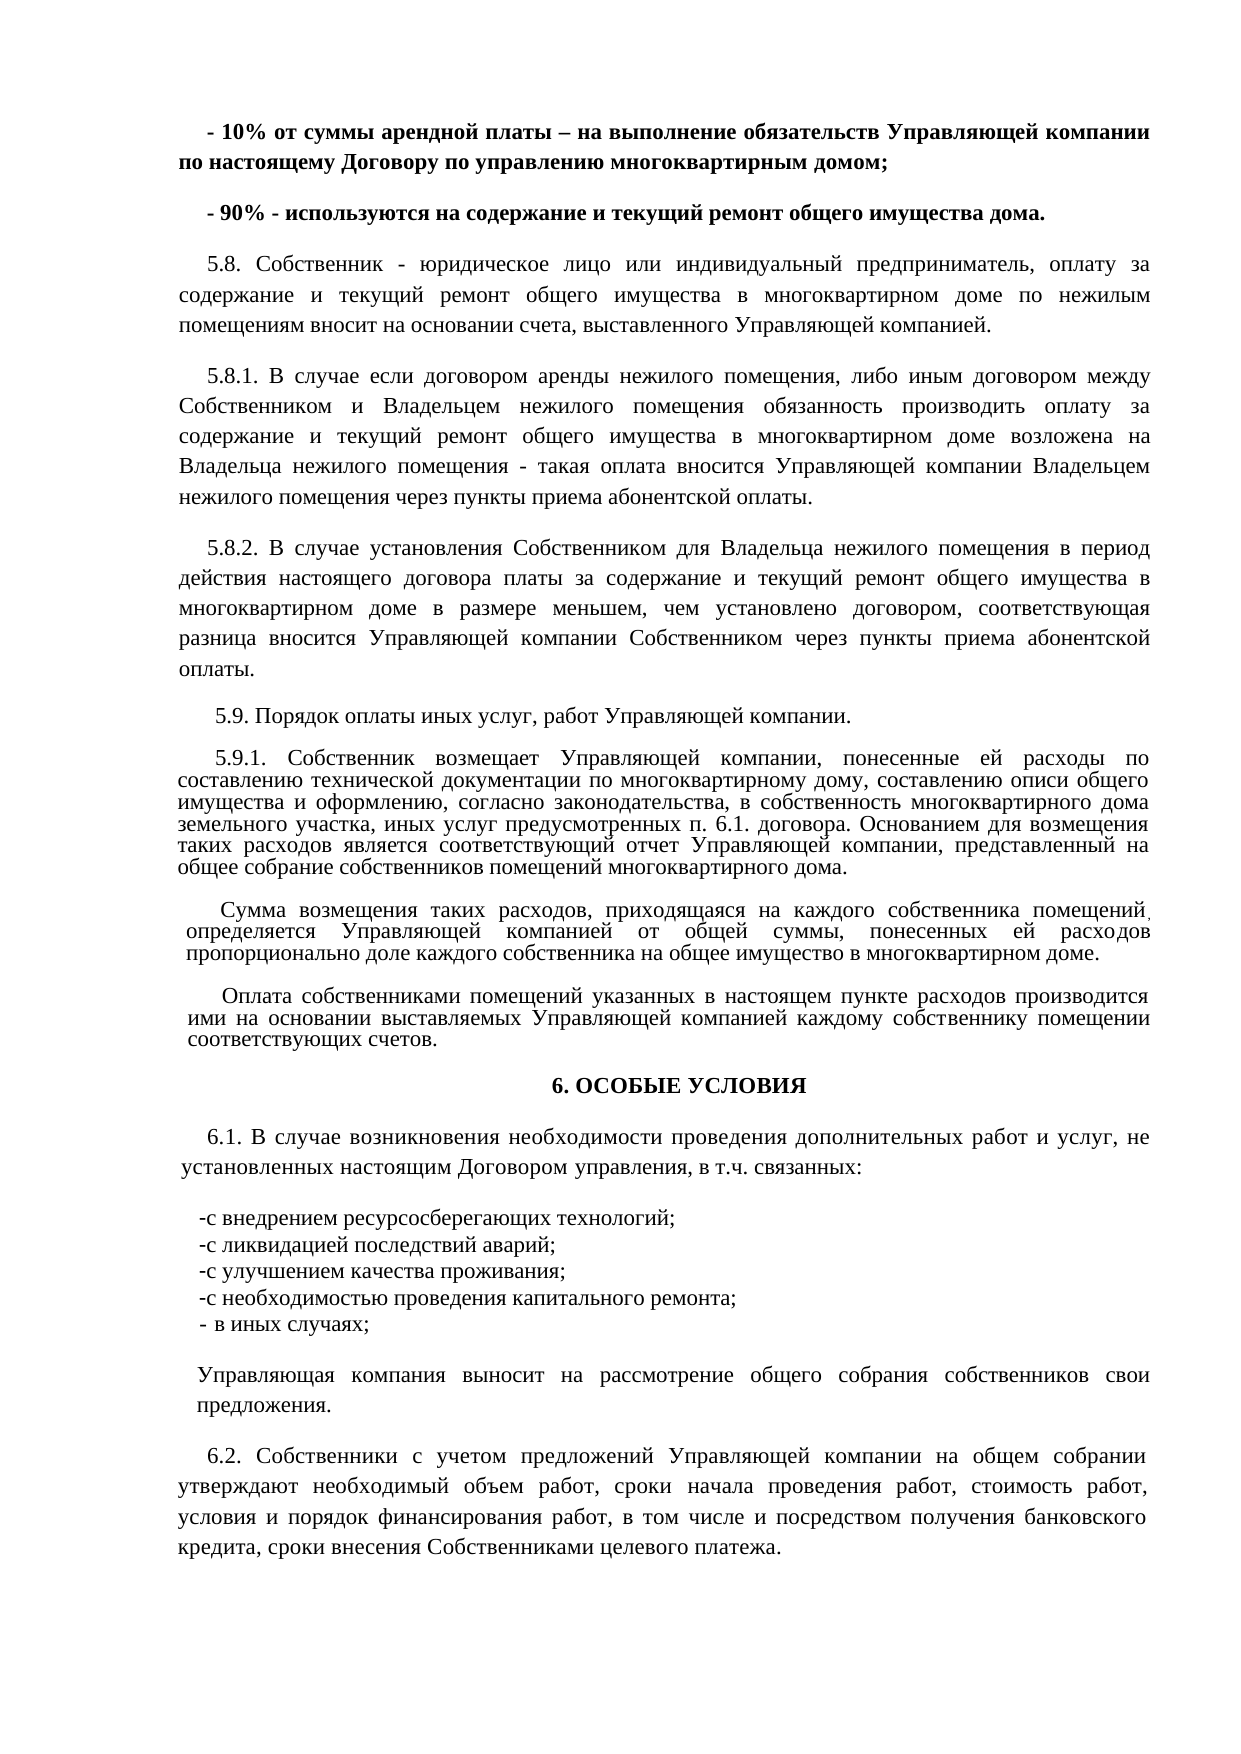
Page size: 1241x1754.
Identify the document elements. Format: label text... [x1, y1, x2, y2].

list с ликвидацией последствий аварий; [199, 1231, 1152, 1257]
text 5.9. Порядок оплаты иных услуг, работ Управляющей компании. [177, 706, 1150, 727]
text 6.2. Собственники с учетом предложений Управляющей компании на общем собрании утверждают необходимый объем работ, сроки начала проведения работ, стоимость работ, условия и порядок финансирования работ, в том числе и посредством получения банковского кредита, сроки внесения Собственниками целевого платежа. [178, 1442, 1149, 1559]
text 5.9.1. Собственник возмещает Управляющей компании, понесенные ей расходы по составлению технической документации по многоквартирному дому, составлению описи общего имущества и оформлению, согласно законодательства, в собственность многоквартирного дома земельного участка, иных услуг предусмотренных п. 6.1. договора. Основанием для возмещения таких расходов является соответствующий отчет Управляющей компании, представленный на общее собрание собственников помещений многоквартирного дома. [177, 748, 1150, 879]
text - в иных случаях; [199, 1310, 1152, 1336]
text - 90% - используются на содержание и текущий ремонт общего имущества дома. [178, 199, 1152, 226]
list с внедрением ресурсосберегающих технологий; [199, 1204, 1152, 1231]
text - 10% от суммы арендной платы – на выполнение обязательств Управляющей компании по настоящему Договору по управлению многоквартирным домом; [178, 118, 1152, 175]
text Сумма возмещения таких расходов, приходящаяся на каждого собственника помещений, определяется Управляющей компанией от общей суммы, понесенных ей расходов пропорционально доле каждого собственника на общее имущество в многоквартирном доме. [186, 900, 1151, 965]
list с улучшением качества проживания; [199, 1257, 1152, 1284]
text 6.1. В случае возникновения необходимости проведения дополнительных работ и услуг, не установленных настоящим Договором управления, в т.ч. связанных: [181, 1123, 1152, 1179]
text 5.8. Собственник - юридическое лицо или индивидуальный предприниматель, оплату за содержание и текущий ремонт общего имущества в многоквартирном доме по нежилым помещениям вносит на основании счета, выставленного Управляющей компанией. [179, 250, 1152, 337]
list с необходимостью проведения капитального ремонта; [199, 1284, 1152, 1310]
text Оплата собственниками помещений указанных в настоящем пункте расходов производится ими на основании выставляемых Управляющей компанией каждому собственнику помещении соответствующих счетов. [187, 986, 1151, 1051]
text 5.8.1. В случае если договором аренды нежилого помещения, либо иным договором между Собственником и Владельцем нежилого помещения обязанность производить оплату за содержание и текущий ремонт общего имущества в многоквартирном доме возложена на Владельца нежилого помещения - такая оплата вносится Управляющей компании Владельцем нежилого помещения через пункты приема абонентской оплаты. [179, 362, 1152, 509]
text Управляющая компания выносит на рассмотрение общего собрания собственников свои предложения. [197, 1361, 1152, 1418]
text 6. ОСОБЫЕ УСЛОВИЯ [179, 1072, 1152, 1098]
text 5.8.2. В случае установления Собственником для Владельца нежилого помещения в период действия настоящего договора платы за содержание и текущий ремонт общего имущества в многоквартирном доме в размере меньшем, чем установлено договором, соответствующая разница вносится Управляющей компании Собственником через пункты приема абонентской оплаты. [179, 534, 1152, 681]
